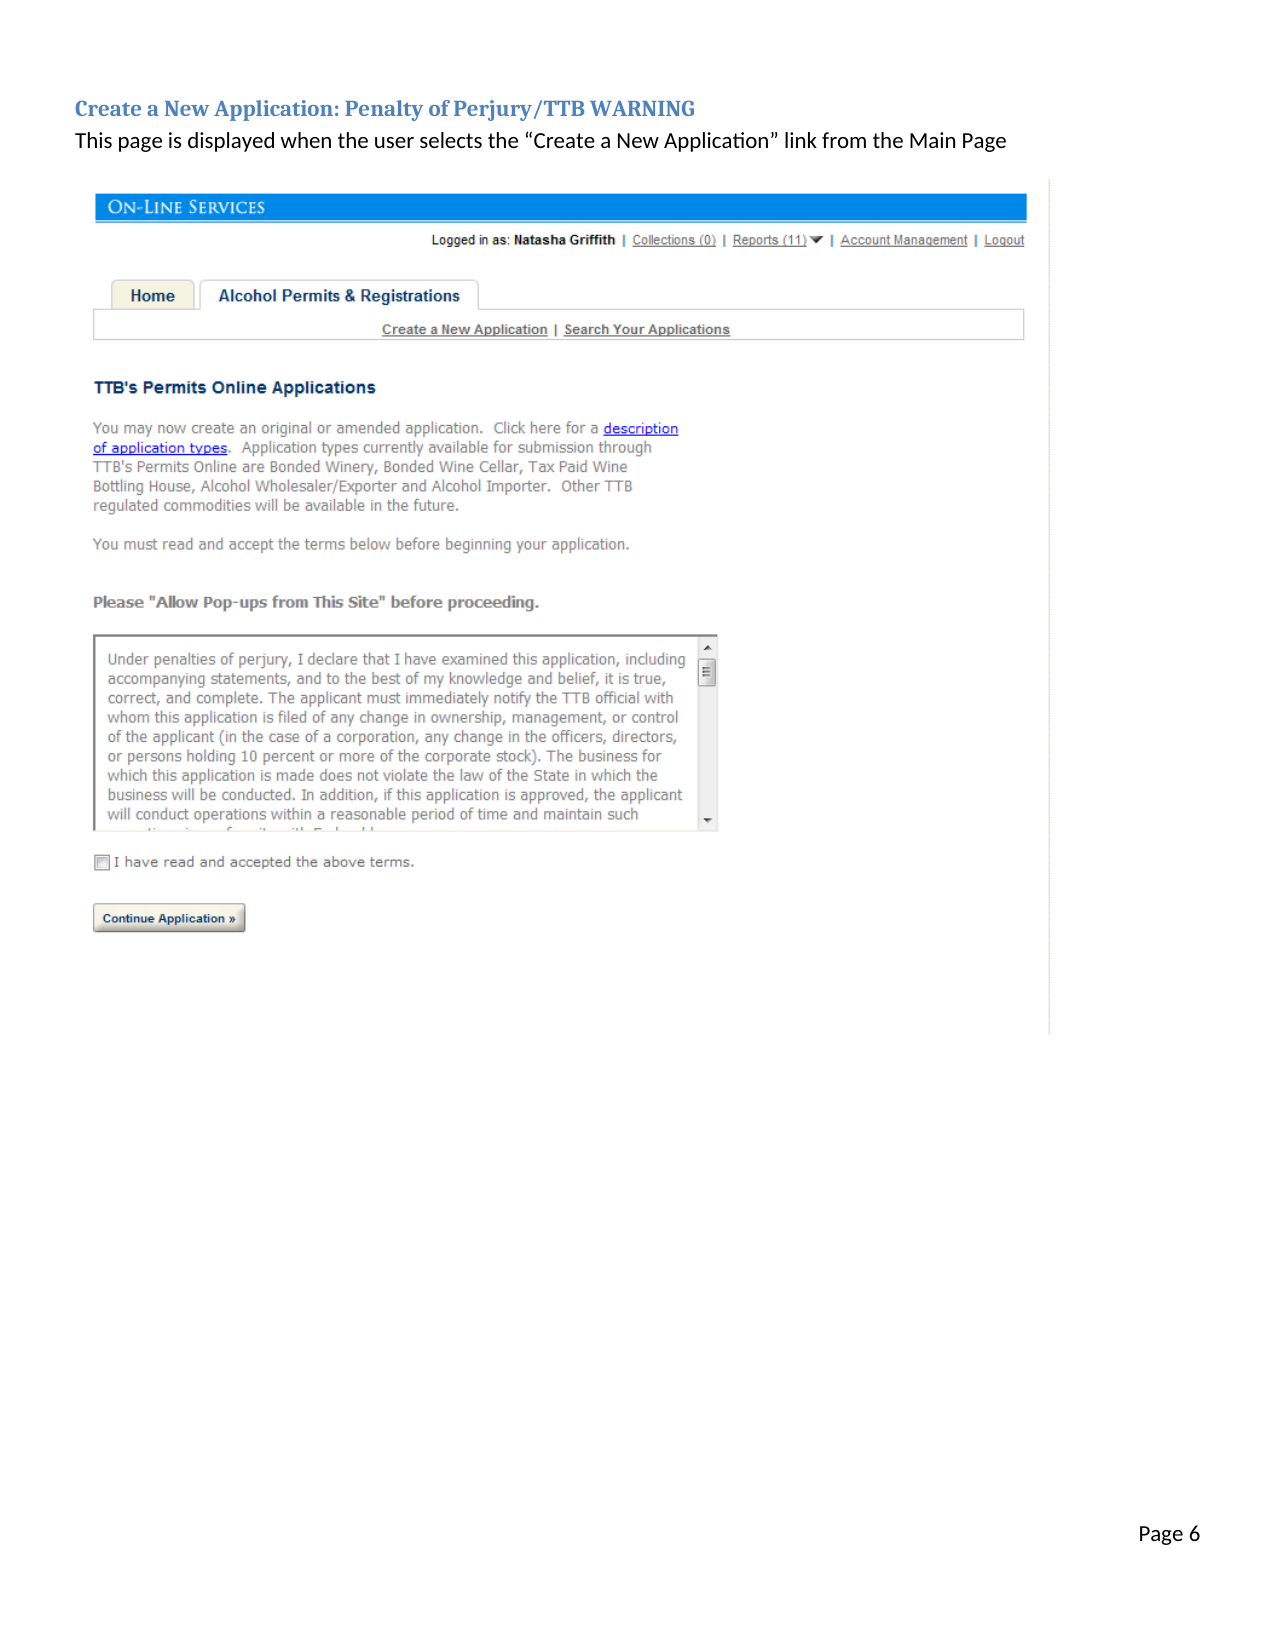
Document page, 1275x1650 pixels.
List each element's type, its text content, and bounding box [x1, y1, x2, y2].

text This page is displayed when the user selects the “Create a New Application” link from the Main Page [75, 126, 1200, 154]
picture [75, 179, 1050, 1034]
subtitle Create a New Application: Penalty of Perjury/TTB WARNING [75, 96, 1200, 122]
